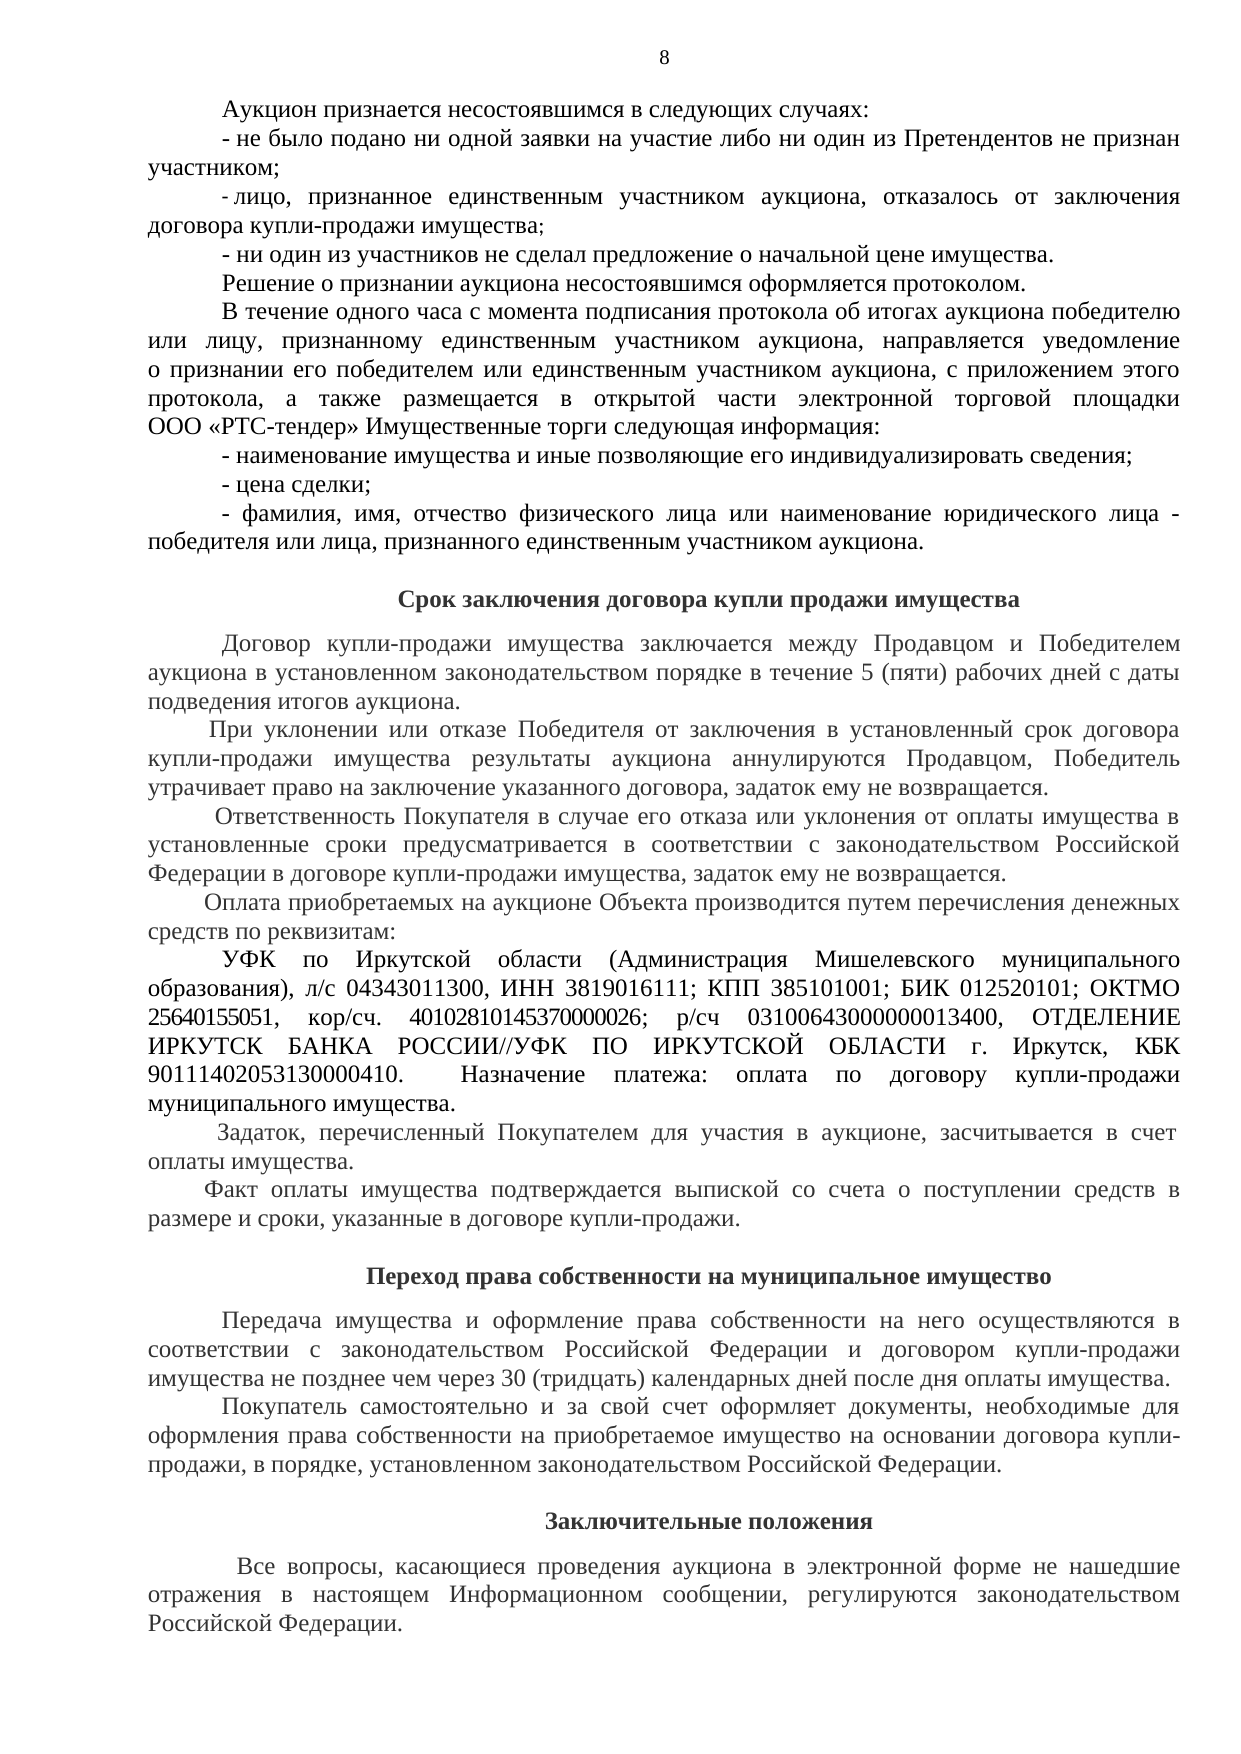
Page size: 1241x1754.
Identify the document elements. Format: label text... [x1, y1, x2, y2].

text Оплата приобретаемых на аукционе Объекта производится путем перечисления денежных средств по реквизитам: [148, 887, 1181, 944]
text В течение одного часа с момента подписания протокола об итогах аукциона победителю или лицу, признанному единственным участником аукциона, направляется уведомление о признании его победителем или единственным участником аукциона, с приложением этого протокола, а также размещается в открытой части электронной торговой площадки ООО «РТС-тендер» Имущественные торги следующая информация: [148, 296, 1181, 440]
text Покупатель самостоятельно и за свой счет оформляет документы, необходимые для оформления права собственности на приобретаемое имущество на основании договора купли-продажи, в порядке, установленном законодательством Российской Федерации. [148, 1391, 1181, 1478]
text Задаток, перечисленный Покупателем для участия в аукционе, засчитывается в счет оплаты имущества. [148, 1117, 1178, 1174]
text Аукцион признается несостоявшимся в следующих случаях: [148, 94, 1181, 123]
text Передача имущества и оформление права собственности на него осуществляются в соответствии с законодательством Российской Федерации и договором купли-продажи имущества не позднее чем через 30 (тридцать) календарных дней после дня оплаты имущества. [148, 1305, 1181, 1391]
text Срок заключения договора купли продажи имущества [148, 584, 1181, 613]
text Переход права собственности на муниципальное имущество [148, 1261, 1181, 1289]
text Заключительные положения [148, 1506, 1181, 1535]
text Решение о признании аукциона несостоявшимся оформляется протоколом. [148, 268, 1181, 296]
text - не было подано ни одной заявки на участие либо ни один из Претендентов не признан участником; [148, 123, 1181, 181]
text УФК по Иркутской области (Администрация Мишелевского муниципального образования), л/с 04343011300, ИНН 3819016111; КПП 385101001; БИК 012520101; ОКТМО 25640155051, кор/сч. 40102810145370000026; р/сч 03100643000000013400, ОТДЕЛЕНИЕ ИРКУТСК БАНКА РОССИИ//УФК ПО ИРКУТСКОЙ ОБЛАСТИ г. Иркутск, КБК 90111402053130000410. Назначение платежа: оплата по договору купли-продажи муниципального имущества. [148, 944, 1181, 1117]
text Договор купли-продажи имущества заключается между Продавцом и Победителем аукциона в установленном законодательством порядке в течение 5 (пяти) рабочих дней с даты подведения итогов аукциона. [148, 628, 1181, 714]
text При уклонении или отказе Победителя от заключения в установленный срок договора купли-продажи имущества результаты аукциона аннулируются Продавцом, Победитель утрачивает право на заключение указанного договора, задаток ему не возвращается. [148, 714, 1181, 801]
text - наименование имущества и иные позволяющие его индивидуализировать сведения; [148, 440, 1181, 469]
text - ни один из участников не сделал предложение о начальной цене имущества. [148, 239, 1181, 268]
text - фамилия, имя, отчество физического лица или наименование юридического лица - победителя или лица, признанного единственным участником аукциона. [148, 498, 1181, 555]
text Ответственность Покупателя в случае его отказа или уклонения от оплаты имущества в установленные сроки предусматривается в соответствии с законодательством Российской Федерации в договоре купли-продажи имущества, задаток ему не возвращается. [148, 801, 1181, 887]
text - цена сделки; [148, 469, 1181, 498]
text Факт оплаты имущества подтверждается выпиской со счета о поступлении средств в размере и сроки, указанные в договоре купли-продажи. [148, 1174, 1181, 1232]
text - лицо, признанное единственным участником аукциона, отказалось от заключения договора купли-продажи имущества; [148, 181, 1181, 239]
text Все вопросы, касающиеся проведения аукциона в электронной форме не нашедшие отражения в настоящем Информационном сообщении, регулируются законодательством Российской Федерации. [148, 1551, 1181, 1637]
